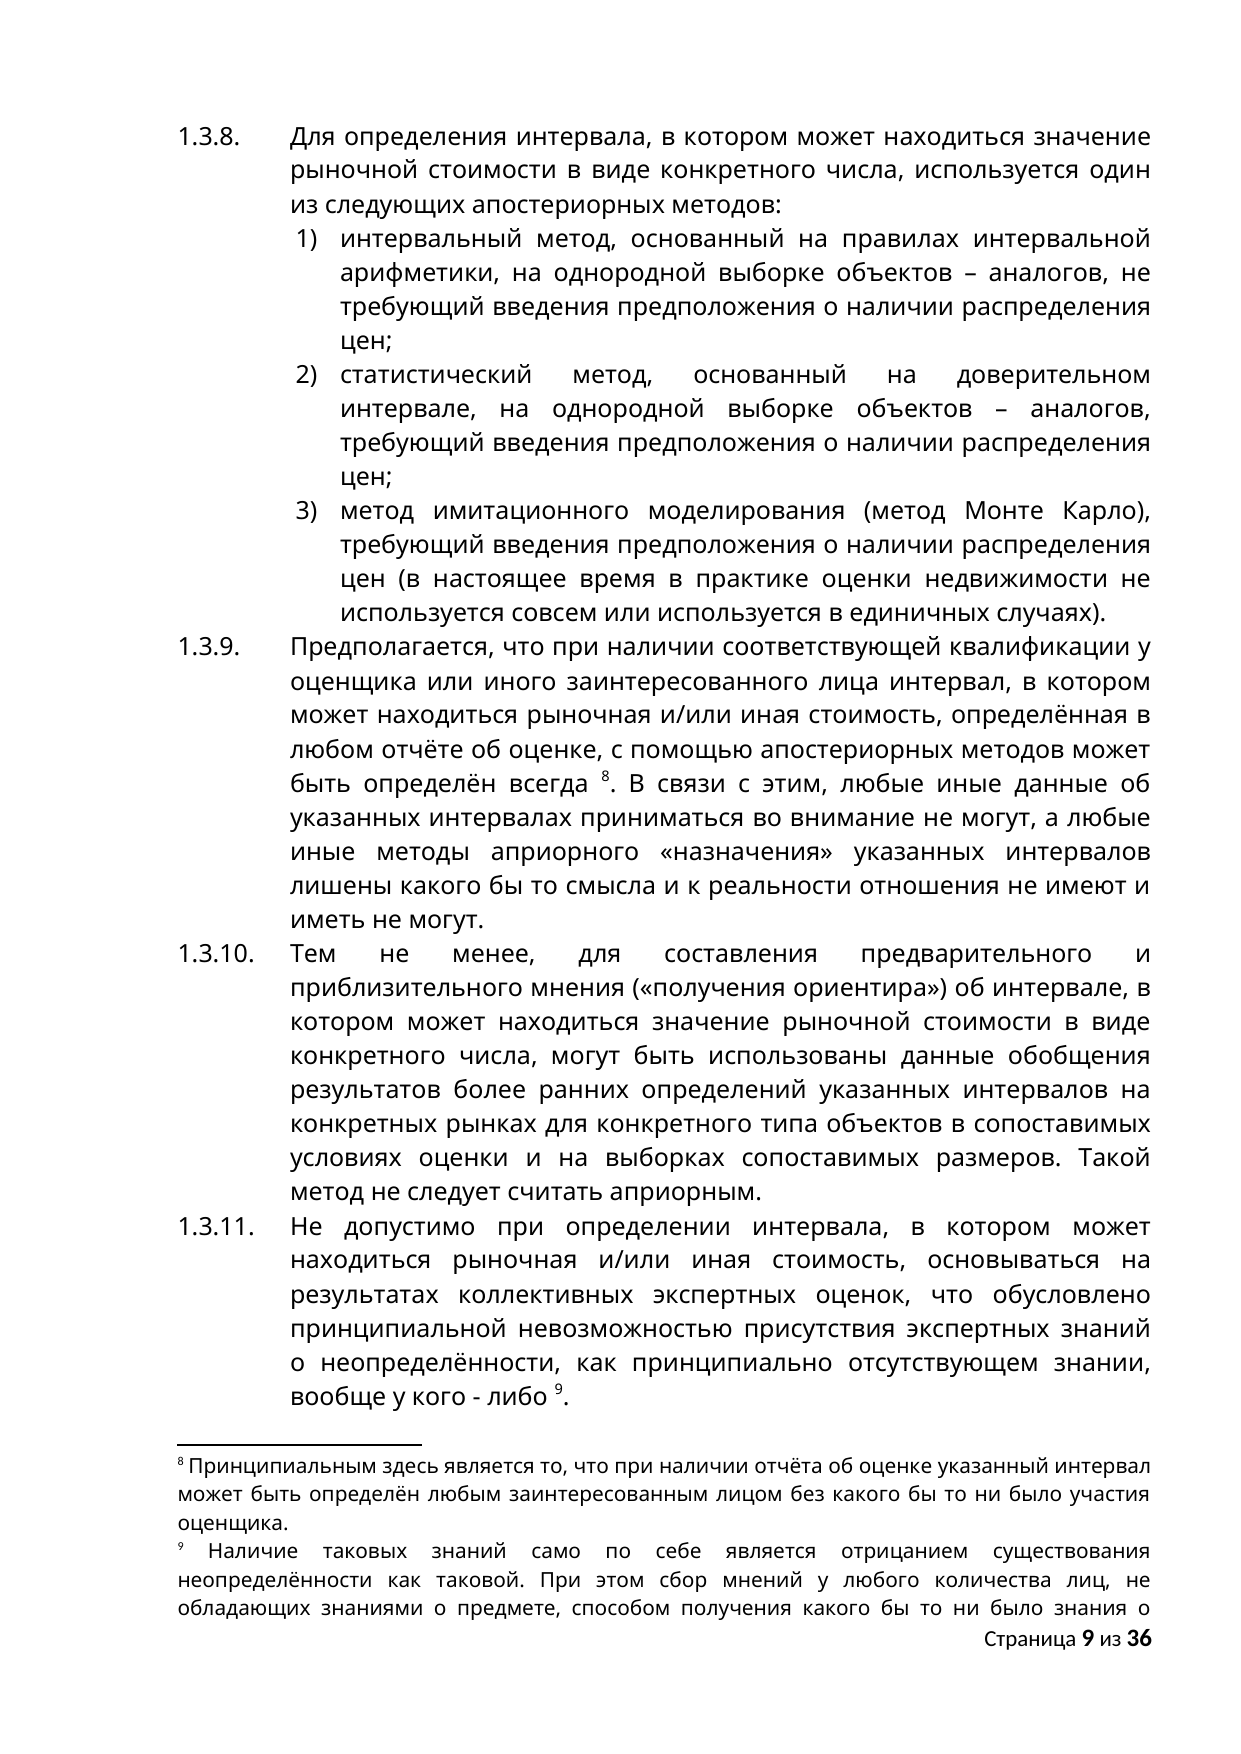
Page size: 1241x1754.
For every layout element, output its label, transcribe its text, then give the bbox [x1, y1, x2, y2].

list Тем не менее, для составления предварительного и приблизительного мнения («получения ориентира») об интервале, в котором может находиться значение рыночной стоимости в виде конкретного числа, могут быть использованы данные обобщения результатов более ранних определений указанных интервалов на конкретных рынках для конкретного типа объектов в сопоставимых условиях оценки и на выборках сопоставимых размеров. Такой метод не следует считать априорным. [177, 936, 1152, 1208]
list Не допустимо при определении интервала, в котором может находиться рыночная и/или иная стоимость, основываться на результатах коллективных экспертных оценок, что обусловлено принципиальной невозможностью присутствия экспертных знаний о неопределённости, как принципиально отсутствующем знании, вообще у кого - либо . [177, 1208, 1152, 1412]
list Для определения интервала, в котором может находиться значение рыночной стоимости в виде конкретного числа, используется один из следующих апостериорных методов: [177, 118, 1152, 220]
list метод имитационного моделирования (метод Монте Карло), требующий введения предположения о наличии распределения цен (в настоящее время в практике оценки недвижимости не используется совсем или используется в единичных случаях). [295, 493, 1152, 629]
list статистический метод, основанный на доверительном интервале, на однородной выборке объектов – аналогов, требующий введения предположения о наличии распределения цен; [295, 357, 1152, 493]
list Предполагается, что при наличии соответствующей квалификации у оценщика или иного заинтересованного лица интервал, в котором может находиться рыночная и/или иная стоимость, определённая в любом отчёте об оценке, с помощью апостериорных методов может быть определён всегда . В связи с этим, любые иные данные об указанных интервалах приниматься во внимание не могут, а любые иные методы априорного «назначения» указанных интервалов лишены какого бы то смысла и к реальности отношения не имеют и иметь не могут. [177, 629, 1152, 936]
list интервальный метод, основанный на правилах интервальной арифметики, на однородной выборке объектов – аналогов, не требующий введения предположения о наличии распределения цен; [295, 220, 1152, 357]
